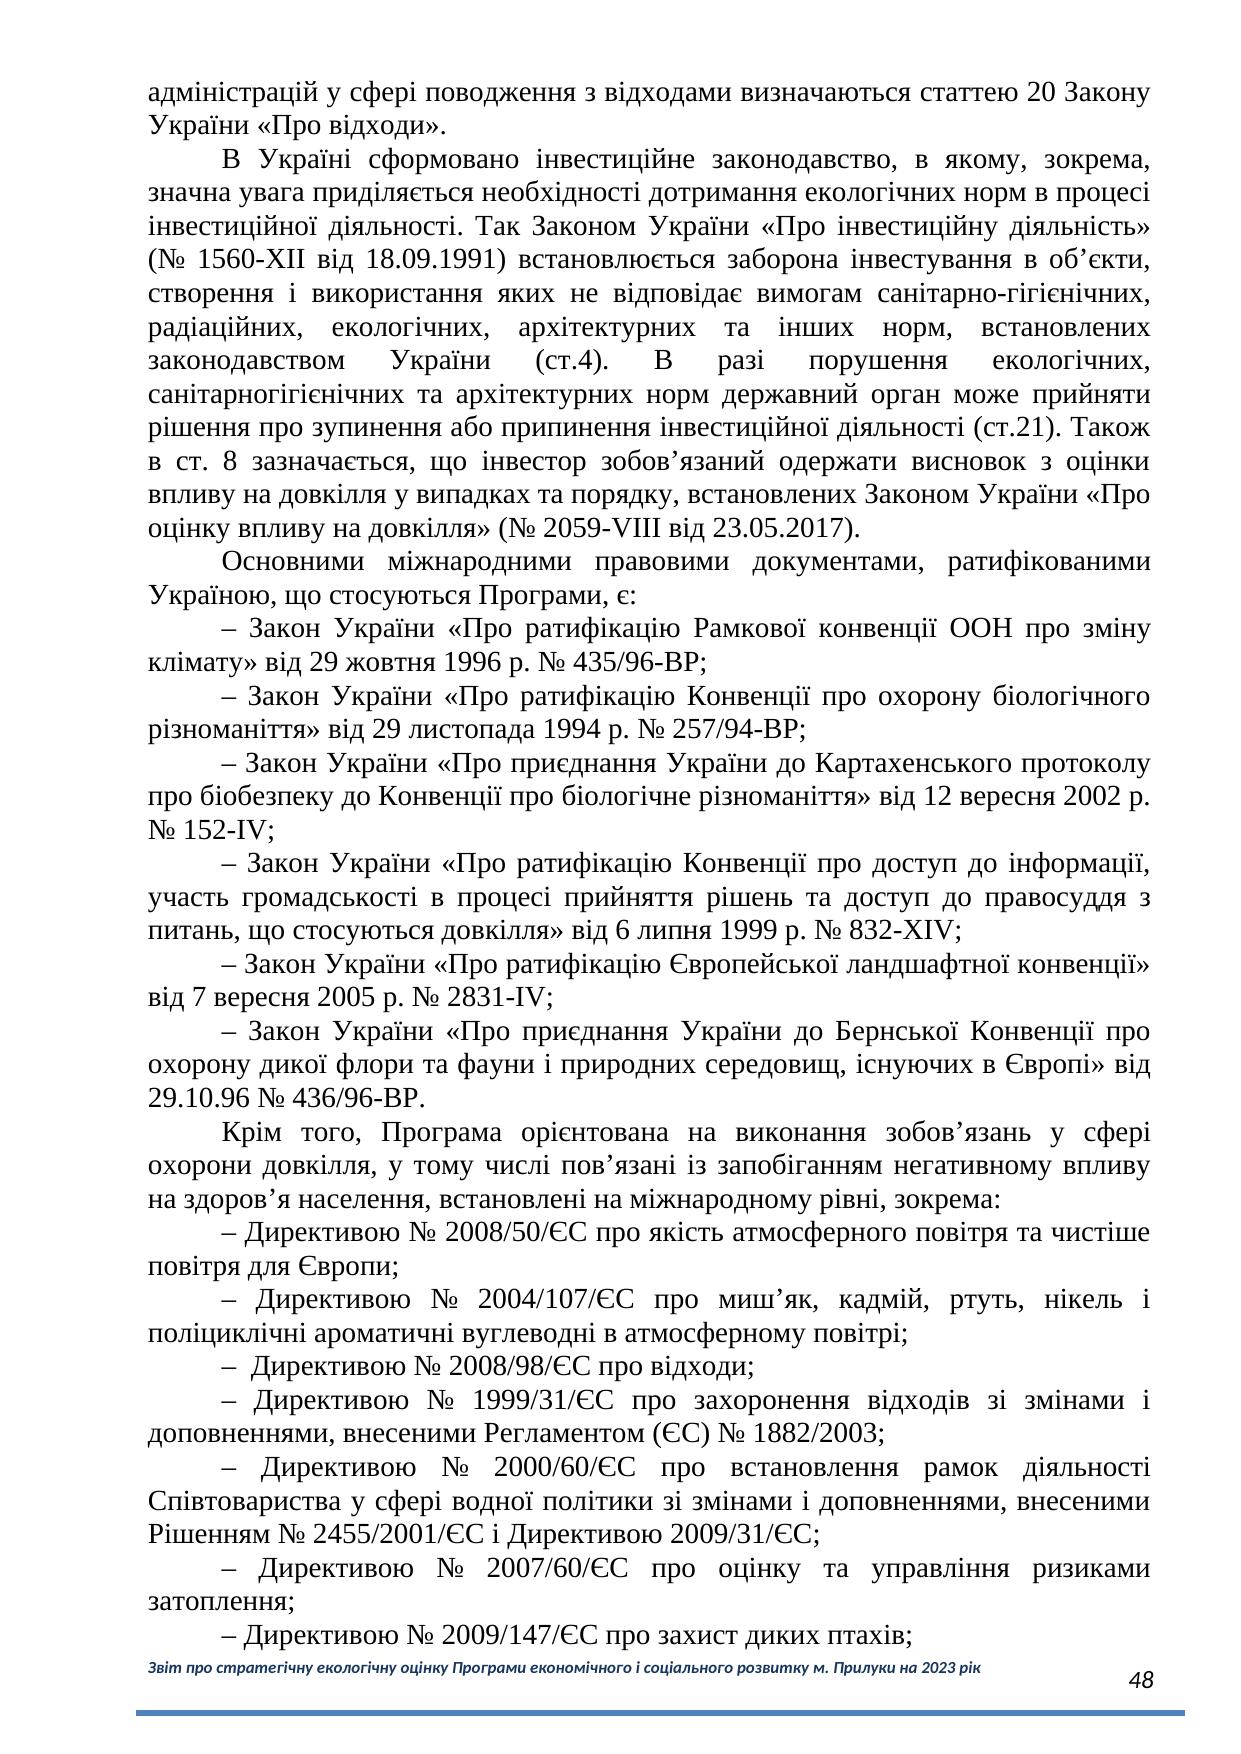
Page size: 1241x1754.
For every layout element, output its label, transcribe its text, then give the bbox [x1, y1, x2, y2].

text Основними міжнародними правовими документами, ратифікованими Україною, що стосуються Програми, є: [148, 543, 1152, 611]
text – Директивою № 2008/98/ЄС про відходи; [148, 1348, 1152, 1382]
text – Директивою № 2007/60/ЄС про оцінку та управління ризиками затоплення; [148, 1550, 1152, 1617]
text – Закон України «Про ратифікацію Європейської ландшафтної конвенції» від 7 вересня 2005 р. № 2831-ІV; [148, 946, 1152, 1013]
text Крім того, Програма орієнтована на виконання зобов’язань у сфері охорони довкілля, у тому числі пов’язані із запобіганням негативному впливу на здоров’я населення, встановлені на міжнародному рівні, зокрема: [148, 1114, 1152, 1214]
text – Директивою № 2004/107/ЄC про миш’як, кадмій, ртуть, нікель і поліциклічні ароматичні вуглеводні в атмосферному повітрі; [148, 1281, 1152, 1348]
text В Україні сформовано інвестиційне законодавство, в якому, зокрема, значна увага приділяється необхідності дотримання екологічних норм в процесі інвестиційної діяльності. Так Законом України «Про інвестиційну діяльність» (№ 1560-XII від 18.09.1991) встановлюється заборона інвестування в об’єкти, створення і використання яких не відповідає вимогам санітарно-гігієнічних, радіаційних, екологічних, архітектурних та інших норм, встановлених законодавством України (ст.4). В разі порушення екологічних, санітарногігієнічних та архітектурних норм державний орган може прийняти рішення про зупинення або припинення інвестиційної діяльності (ст.21). Також в ст. 8 зазначається, що інвестор зобов’язаний одержати висновок з оцінки впливу на довкілля у випадках та порядку, встановлених Законом України «Про оцінку впливу на довкілля» (№ 2059-VIII від 23.05.2017). [148, 141, 1152, 543]
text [148, 74, 1152, 141]
text – Директивою № 2008/50/ЄС про якість атмосферного повітря та чистіше повітря для Європи; [148, 1214, 1152, 1281]
text – Закон України «Про ратифікацію Конвенції про охорону біологічного різноманіття» від 29 листопада 1994 р. № 257/94-ВР; [148, 678, 1152, 745]
text – Закон України «Про приєднання України до Бернської Конвенції про охорону дикої флори та фауни і природних середовищ, існуючих в Європі» від 29.10.96 № 436/96-ВР. [148, 1013, 1152, 1114]
text – Директивою № 2000/60/ЄС про встановлення рамок діяльності Співтовариства у сфері водної політики зі змінами і доповненнями, внесеними Рішенням № 2455/2001/ЄС і Директивою 2009/31/ЄС; [148, 1449, 1152, 1550]
text – Директивою № 1999/31/ЄС про захоронення відходів зі змінами і доповненнями, внесеними Регламентом (ЄС) № 1882/2003; [148, 1382, 1152, 1449]
text – Закон України «Про ратифікацію Рамкової конвенції ООН про зміну клімату» від 29 жовтня 1996 р. № 435/96-ВР; [148, 611, 1152, 678]
text – Директивою № 2009/147/ЄС про захист диких птахів; [148, 1617, 1152, 1650]
text – Закон України «Про приєднання України до Картахенського протоколу про біобезпеку до Конвенції про біологічне різноманіття» від 12 вересня 2002 р. № 152-IV; [148, 745, 1152, 845]
text – Закон України «Про ратифікацію Конвенції про доступ до інформації, участь громадськості в процесі прийняття рішень та доступ до правосуддя з питань, що стосуються довкілля» від 6 липня 1999 р. № 832-ХІV; [148, 845, 1152, 946]
